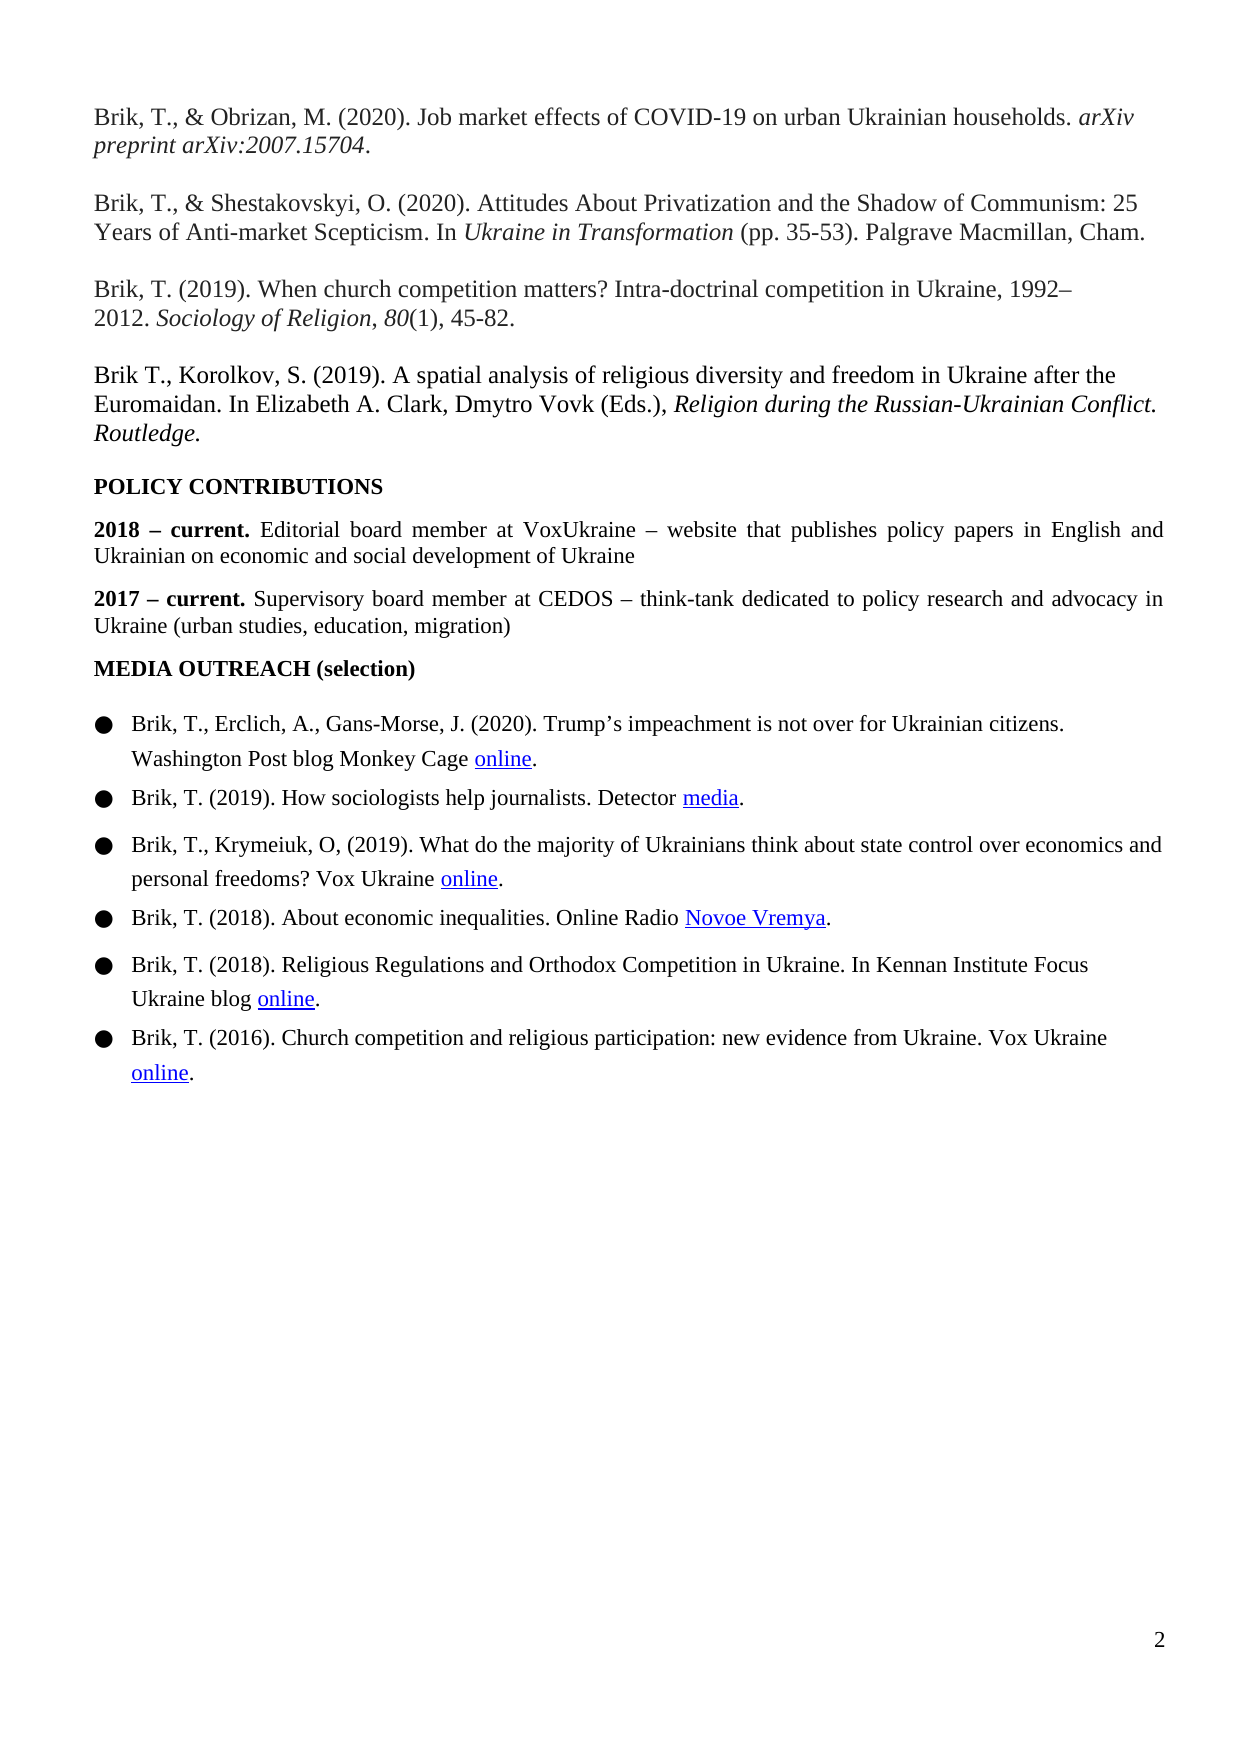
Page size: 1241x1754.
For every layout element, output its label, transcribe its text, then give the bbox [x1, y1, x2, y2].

text MEDIA OUTREACH (selection) [94, 655, 1165, 681]
list Brik, T. (2018). About economic inequalities. Online Radio Novoe Vremya. [94, 892, 1165, 938]
text Brik, T. (2019). When church competition matters? Intra-doctrinal competition in Ukraine, 1992–2012. Sociology of Religion, 80(1), 45-82. [515, 274, 1165, 332]
list Brik, T., Erclich, A., Gans-Morse, J. (2020). Trump’s impeachment is not over for Ukrainian citizens. Washington Post blog Monkey Cage online. [94, 698, 1165, 771]
list Brik, T. (2018). Religious Regulations and Orthodox Competition in Ukraine. In Kennan Institute Focus Ukraine blog online. [94, 938, 1165, 1012]
text 2017 – current. Supervisory board member at CEDOS – think-tank dedicated to policy research and advocacy in Ukraine (urban studies, education, migration) [94, 586, 1165, 638]
list Brik, T., Krymeiuk, O, (2019). What do the majority of Ukrainians think about state control over economics and personal freedoms? Vox Ukraine online. [94, 818, 1165, 892]
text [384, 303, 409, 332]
list Brik, T. (2019). How sociologists help journalists. Detector media. [94, 771, 1165, 818]
text POLICY CONTRIBUTIONS [94, 473, 1165, 499]
list Brik, T. (2016). Church competition and religious participation: new evidence from Ukraine. Vox Ukraine online. [94, 1012, 1165, 1085]
text Brik T., Korolkov, S. (2019). A spatial analysis of religious diversity and freedom in Ukraine after the Euromaidan. In Elizabeth A. Clark, Dmytro Vovk (Eds.), Religion during the Russian-Ukrainian Conflict. Routledge. [94, 361, 1165, 447]
text Brik, T., & Obrizan, M. (2020). Job market effects of COVID-19 on urban Ukrainian households. arXiv preprint arXiv:2007.15704. [371, 102, 1165, 159]
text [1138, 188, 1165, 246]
text 2018 – current. Editorial board member at VoxUkraine – website that publishes policy papers in English and Ukrainian on economic and social development of Ukraine [94, 516, 1165, 569]
